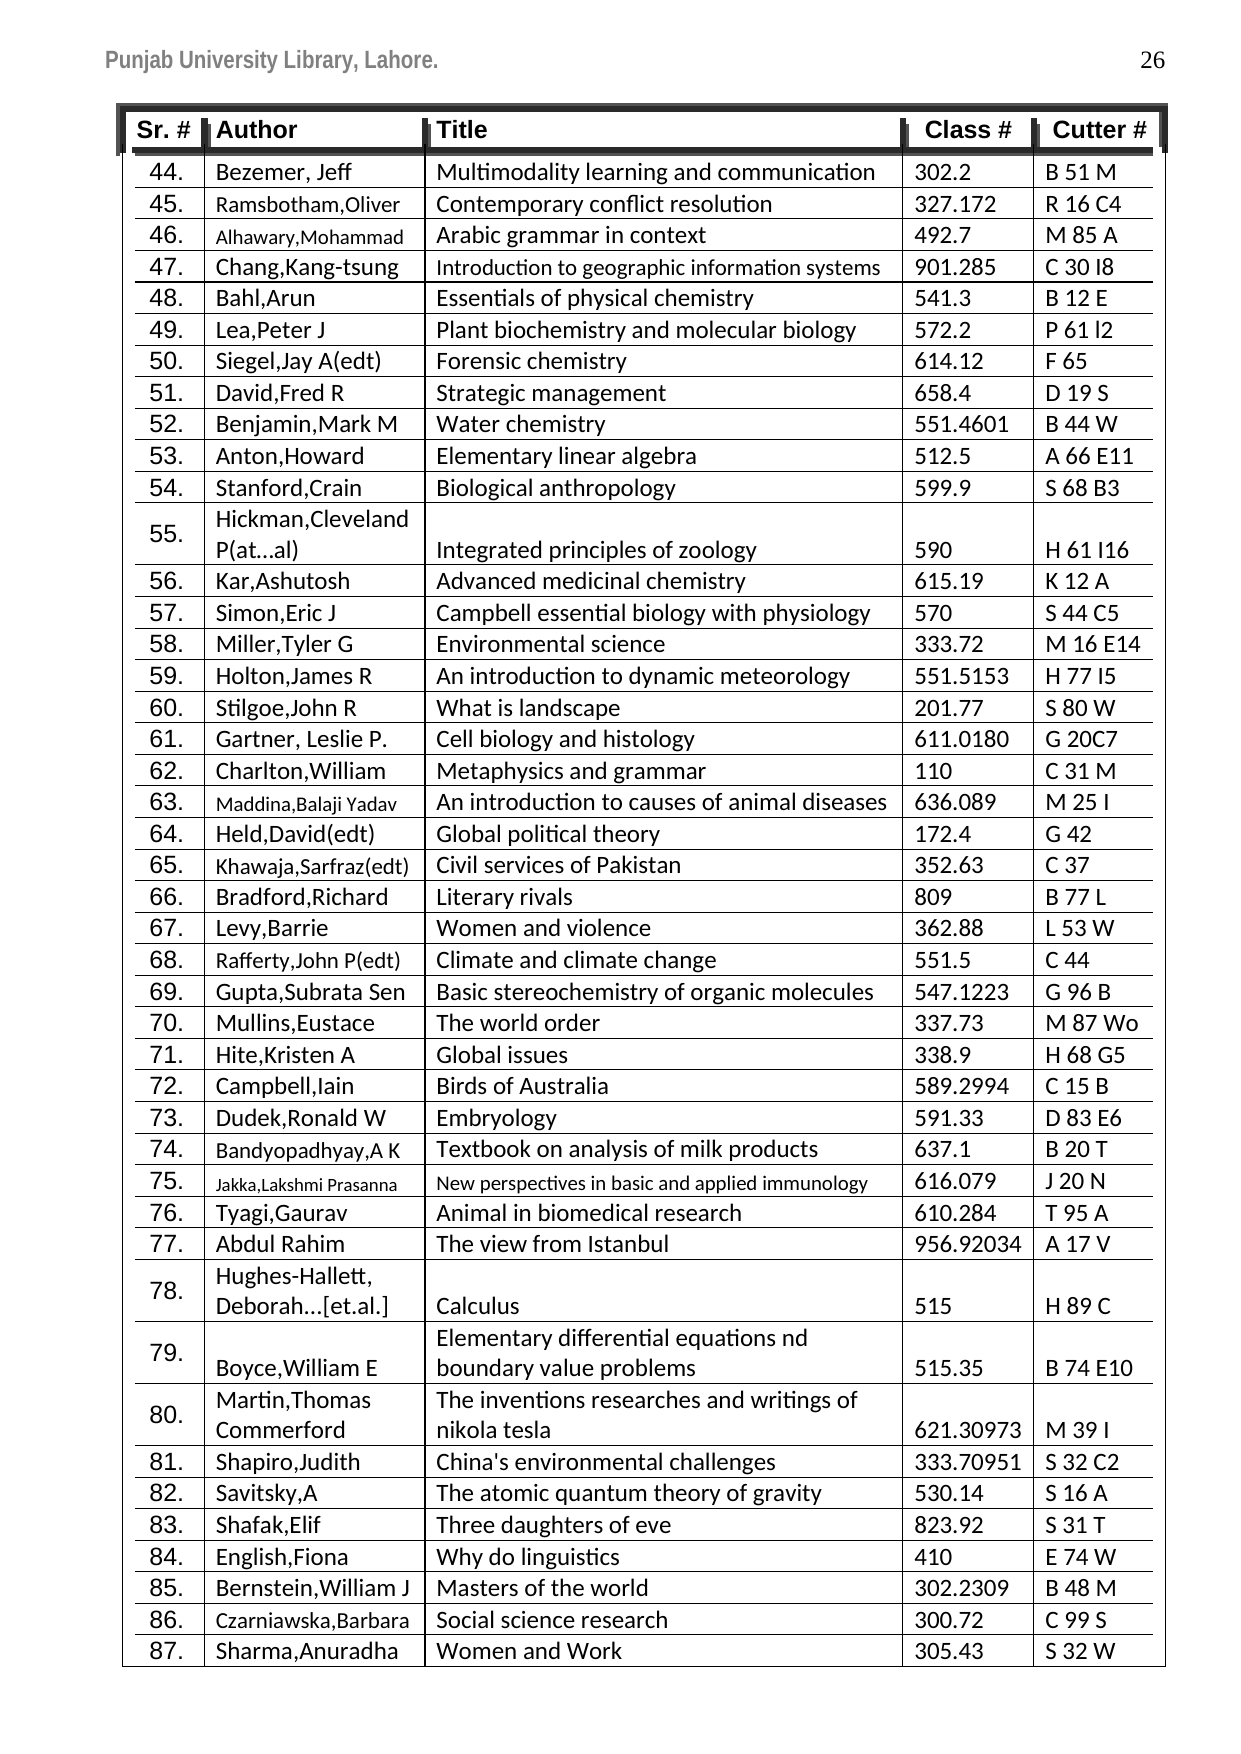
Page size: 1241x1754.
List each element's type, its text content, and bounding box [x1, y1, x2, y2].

table_cell B 12 E [1034, 281, 1165, 313]
table_cell M 85 A [1034, 218, 1165, 250]
table_cell 302.2 [903, 156, 1033, 187]
table_cell 337.73 [903, 1007, 1033, 1038]
table_cell 333.70951 [903, 1446, 1033, 1477]
table_cell [123, 1383, 204, 1445]
table_cell S 44 C5 [1034, 596, 1165, 627]
table_cell Calculus [426, 1260, 902, 1321]
table_cell Why do linguistics [426, 1541, 902, 1571]
table_cell B 77 L [1034, 880, 1165, 912]
table_cell Cutter # [1034, 112, 1159, 144]
table_cell 530.14 [903, 1478, 1033, 1508]
table_cell S 16 A [1034, 1477, 1165, 1508]
table_cell [123, 1445, 204, 1477]
table_cell Boyce,William E [205, 1322, 424, 1383]
table_cell [123, 218, 204, 250]
table_cell 305.43 [903, 1635, 1033, 1666]
table_cell Khawaja,Sarfraz(edt) [205, 850, 424, 880]
table_cell 572.2 [903, 314, 1033, 344]
table_cell M 39 I [1034, 1383, 1165, 1445]
table_cell 590 [903, 503, 1033, 564]
table_cell An introduction to dynamic meteorology [426, 660, 902, 691]
table_cell H 68 G5 [1034, 1038, 1165, 1069]
table_cell Embryology [426, 1102, 902, 1132]
table_cell H 61 I16 [1034, 502, 1165, 564]
table_cell Anton,Howard [205, 440, 424, 471]
table_cell An introduction to causes of animal diseases [426, 786, 902, 817]
table_cell [123, 1508, 204, 1540]
table_cell R 16 C4 [1034, 187, 1165, 218]
table_cell C 31 M [1034, 754, 1165, 785]
table_cell Cell biology and histology [426, 723, 902, 754]
table_cell M 16 E14 [1034, 628, 1165, 659]
table_cell [123, 880, 204, 912]
table_cell Gartner, Leslie P. [205, 723, 424, 754]
table_cell Plant biochemistry and molecular biology [426, 314, 902, 344]
table_cell D 83 E6 [1034, 1101, 1165, 1132]
table_cell What is landscape [426, 692, 902, 722]
table_cell Benjamin,Mark M [205, 409, 424, 439]
table_cell The atomic quantum theory of gravity [426, 1478, 902, 1508]
table_cell Contemporary conflict resolution [426, 188, 902, 218]
table_cell Hughes-Hallett, Deborah...[et.al.] [205, 1260, 424, 1321]
table_cell [123, 144, 204, 187]
table_cell [123, 408, 204, 439]
table_cell Stilgoe,John R [205, 692, 424, 722]
table_cell Title [425, 112, 903, 144]
table_cell 172.4 [903, 818, 1033, 848]
table_cell Held,David(edt) [205, 818, 424, 848]
table_cell Elementary differential equations nd boundary value problems [426, 1322, 902, 1383]
table_cell Climate and climate change [426, 944, 902, 975]
table_cell 901.285 [903, 251, 1033, 281]
table_cell 637.1 [903, 1134, 1033, 1164]
table_cell Environmental science [426, 629, 902, 659]
table_cell Bandyopadhyay,A K [205, 1134, 424, 1164]
table_cell Women and Work [426, 1635, 902, 1666]
table_cell 547.1223 [903, 976, 1033, 1006]
table_cell Czarniawska,Barbara [205, 1604, 424, 1634]
table_cell English,Fiona [205, 1541, 424, 1571]
table_cell [123, 439, 204, 471]
table_cell [123, 313, 204, 344]
table_cell Global political theory [426, 818, 902, 848]
table_cell M 25 I [1034, 785, 1165, 817]
table_cell [123, 785, 204, 817]
table_cell H 77 I5 [1034, 659, 1165, 691]
table_cell C 44 [1034, 943, 1165, 975]
table_cell [123, 1259, 204, 1321]
table_cell [123, 975, 204, 1006]
table_cell T 95 A [1034, 1196, 1165, 1227]
table_cell Biological anthropology [426, 472, 902, 502]
table_cell Introduction to geographic information systems [426, 251, 902, 281]
table_cell [123, 628, 204, 659]
table_cell Campbell,Iain [205, 1070, 424, 1101]
table_cell B 74 E10 [1034, 1321, 1165, 1383]
table_cell 589.2994 [903, 1070, 1033, 1101]
table_cell Gupta,Subrata Sen [205, 976, 424, 1006]
table_cell Alhawary,Mohammad [205, 219, 424, 250]
table_cell 515.35 [903, 1322, 1033, 1383]
table_cell Siegel,Jay A(edt) [205, 346, 424, 376]
table_cell 201.77 [903, 692, 1033, 722]
table_cell 823.92 [903, 1509, 1033, 1540]
table_cell [123, 1477, 204, 1508]
table_cell B 20 T [1034, 1133, 1165, 1164]
table_cell Stanford,Crain [205, 472, 424, 502]
table_cell A 17 V [1034, 1227, 1165, 1259]
table_cell Shafak,Elif [205, 1509, 424, 1540]
table_cell [123, 691, 204, 722]
table_cell [123, 345, 204, 376]
table_cell 541.3 [903, 283, 1033, 313]
table_cell Chang,Kang-tsung [205, 251, 424, 281]
table_cell [123, 1227, 204, 1259]
table_cell [123, 1540, 204, 1571]
table_cell 636.089 [903, 786, 1033, 817]
table_cell H 89 C [1034, 1259, 1165, 1321]
table_cell Campbell essential biology with physiology [426, 597, 902, 627]
table_cell [123, 943, 204, 975]
table_cell 352.63 [903, 850, 1033, 880]
table_cell China's environmental challenges [426, 1446, 902, 1477]
table_cell New perspectives in basic and applied immunology [426, 1165, 902, 1196]
table_cell [123, 1164, 204, 1196]
table_cell 327.172 [903, 188, 1033, 218]
table_cell [123, 281, 204, 313]
table_cell Simon,Eric J [205, 597, 424, 627]
table_cell E 74 W [1034, 1540, 1165, 1571]
table_cell C 15 B [1034, 1069, 1165, 1101]
table_cell [123, 376, 204, 408]
table_cell Bernstein,William J [205, 1572, 424, 1603]
table_cell Martin,Thomas Commerford [205, 1384, 424, 1445]
table_cell Birds of Australia [426, 1070, 902, 1101]
table_cell [123, 1006, 204, 1038]
table_cell Hickman,Cleveland P(at…al) [205, 503, 424, 564]
table_cell 512.5 [903, 440, 1033, 471]
table_cell Metaphysics and grammar [426, 755, 902, 785]
table_cell Ramsbotham,Oliver [205, 188, 424, 218]
table_cell Forensic chemistry [426, 346, 902, 376]
table_cell G 20C7 [1034, 722, 1165, 754]
table_cell C 37 [1034, 849, 1165, 880]
table_cell B 48 M [1034, 1571, 1165, 1603]
table_cell Social science research [426, 1604, 902, 1634]
table_cell Essentials of physical chemistry [426, 283, 902, 313]
table_cell Bezemer, Jeff [205, 156, 424, 187]
table_cell A 66 E11 [1034, 439, 1165, 471]
table_cell [123, 502, 204, 564]
table_cell Abdul Rahim [205, 1228, 424, 1259]
table_cell Water chemistry [426, 409, 902, 439]
table_cell [123, 1038, 204, 1069]
table_cell K 12 A [1034, 564, 1165, 596]
table_cell 610.284 [903, 1197, 1033, 1227]
table_cell Animal in biomedical research [426, 1197, 902, 1227]
table_cell Lea,Peter J [205, 314, 424, 344]
table_cell 809 [903, 881, 1033, 912]
table_cell 599.9 [903, 472, 1033, 502]
table_cell 570 [903, 597, 1033, 627]
table_cell Maddina,Balaji Yadav [205, 786, 424, 817]
table_cell Hite,Kristen A [205, 1039, 424, 1069]
table_cell Shapiro,Judith [205, 1446, 424, 1477]
table_cell Basic stereochemistry of organic molecules [426, 976, 902, 1006]
table_cell Sr. # [129, 112, 204, 144]
table_cell [123, 187, 204, 218]
table_cell 551.4601 [903, 409, 1033, 439]
table_cell Civil services of Pakistan [426, 850, 902, 880]
table_cell Tyagi,Gaurav [205, 1197, 424, 1227]
table_cell [123, 564, 204, 596]
table_cell [123, 1603, 204, 1634]
table_cell [123, 1133, 204, 1164]
table_cell Author [204, 112, 425, 144]
table_cell S 80 W [1034, 691, 1165, 722]
table_cell Masters of the world [426, 1572, 902, 1603]
table_cell Class # [903, 112, 1034, 144]
table_cell Mullins,Eustace [205, 1007, 424, 1038]
table_cell Arabic grammar in context [426, 219, 902, 250]
table_cell Kar,Ashutosh [205, 565, 424, 596]
table_cell [123, 1069, 204, 1101]
table_cell D 19 S [1034, 376, 1165, 408]
table_cell The world order [426, 1007, 902, 1038]
table_cell [123, 817, 204, 848]
table_cell L 53 W [1034, 912, 1165, 943]
table_cell Sharma,Anuradha [205, 1635, 424, 1666]
table_cell Miller,Tyler G [205, 629, 424, 659]
table_cell The view from Istanbul [426, 1228, 902, 1259]
table_cell [123, 659, 204, 691]
table_cell G 42 [1034, 817, 1165, 848]
table_cell Bahl,Arun [205, 283, 424, 313]
table_cell 616.079 [903, 1165, 1033, 1196]
table_cell M 87 Wo [1034, 1006, 1165, 1038]
table_cell [123, 1101, 204, 1132]
table_cell [123, 250, 204, 281]
table_cell [123, 754, 204, 785]
table_cell Rafferty,John P(edt) [205, 944, 424, 975]
table_cell S 32 W [1034, 1634, 1165, 1666]
table_cell 338.9 [903, 1039, 1033, 1069]
table_cell [123, 849, 204, 880]
table_cell 551.5153 [903, 660, 1033, 691]
table_cell 410 [903, 1541, 1033, 1571]
table_cell Three daughters of eve [426, 1509, 902, 1540]
table_cell Jakka,Lakshmi Prasanna [205, 1165, 424, 1196]
table_cell J 20 N [1034, 1164, 1165, 1196]
table_cell F 65 [1034, 345, 1165, 376]
table_cell Savitsky,A [205, 1478, 424, 1508]
table_cell [123, 471, 204, 502]
table_cell Bradford,Richard [205, 881, 424, 912]
table_cell S 32 C2 [1034, 1445, 1165, 1477]
table_cell 615.19 [903, 565, 1033, 596]
table_cell 591.33 [903, 1102, 1033, 1132]
table_cell Integrated principles of zoology [426, 503, 902, 564]
table_cell Textbook on analysis of milk products [426, 1134, 902, 1164]
table_cell 956.92034 [903, 1228, 1033, 1259]
table_cell Levy,Barrie [205, 913, 424, 943]
table_cell 658.4 [903, 377, 1033, 408]
table_cell [123, 1634, 204, 1666]
table_cell [123, 722, 204, 754]
table_cell 492.7 [903, 219, 1033, 250]
table_cell 362.88 [903, 913, 1033, 943]
table_cell S 68 B3 [1034, 471, 1165, 502]
table_cell The inventions researches and writings of nikola tesla [426, 1384, 902, 1445]
table_cell Holton,James R [205, 660, 424, 691]
table_cell David,Fred R [205, 377, 424, 408]
table_cell S 31 T [1034, 1508, 1165, 1540]
table_cell [123, 1196, 204, 1227]
table_cell 300.72 [903, 1604, 1033, 1634]
table_cell 515 [903, 1260, 1033, 1321]
table_cell 621.30973 [903, 1384, 1033, 1445]
table_cell P 61 l2 [1034, 313, 1165, 344]
table_cell Multimodality learning and communication [426, 156, 902, 187]
table_cell Charlton,William [205, 755, 424, 785]
table_cell C 99 S [1034, 1603, 1165, 1634]
table_cell [123, 912, 204, 943]
table_cell C 30 I8 [1034, 250, 1165, 281]
table_cell Strategic management [426, 377, 902, 408]
table_cell Global issues [426, 1039, 902, 1069]
table_cell [123, 596, 204, 627]
table_cell Elementary linear algebra [426, 440, 902, 471]
table_cell 551.5 [903, 944, 1033, 975]
table_cell Women and violence [426, 913, 902, 943]
table_cell Advanced medicinal chemistry [426, 565, 902, 596]
table_cell 611.0180 [903, 723, 1033, 754]
table_cell G 96 B [1034, 975, 1165, 1006]
table_cell B 51 M [1034, 144, 1165, 187]
table_cell 302.2309 [903, 1572, 1033, 1603]
table_cell 614.12 [903, 346, 1033, 376]
table_cell 333.72 [903, 629, 1033, 659]
table_cell B 44 W [1034, 408, 1165, 439]
table_cell 110 [903, 755, 1033, 785]
table_cell [123, 1571, 204, 1603]
table_cell [123, 1321, 204, 1383]
table_cell Literary rivals [426, 881, 902, 912]
table_cell Dudek,Ronald W [205, 1102, 424, 1132]
